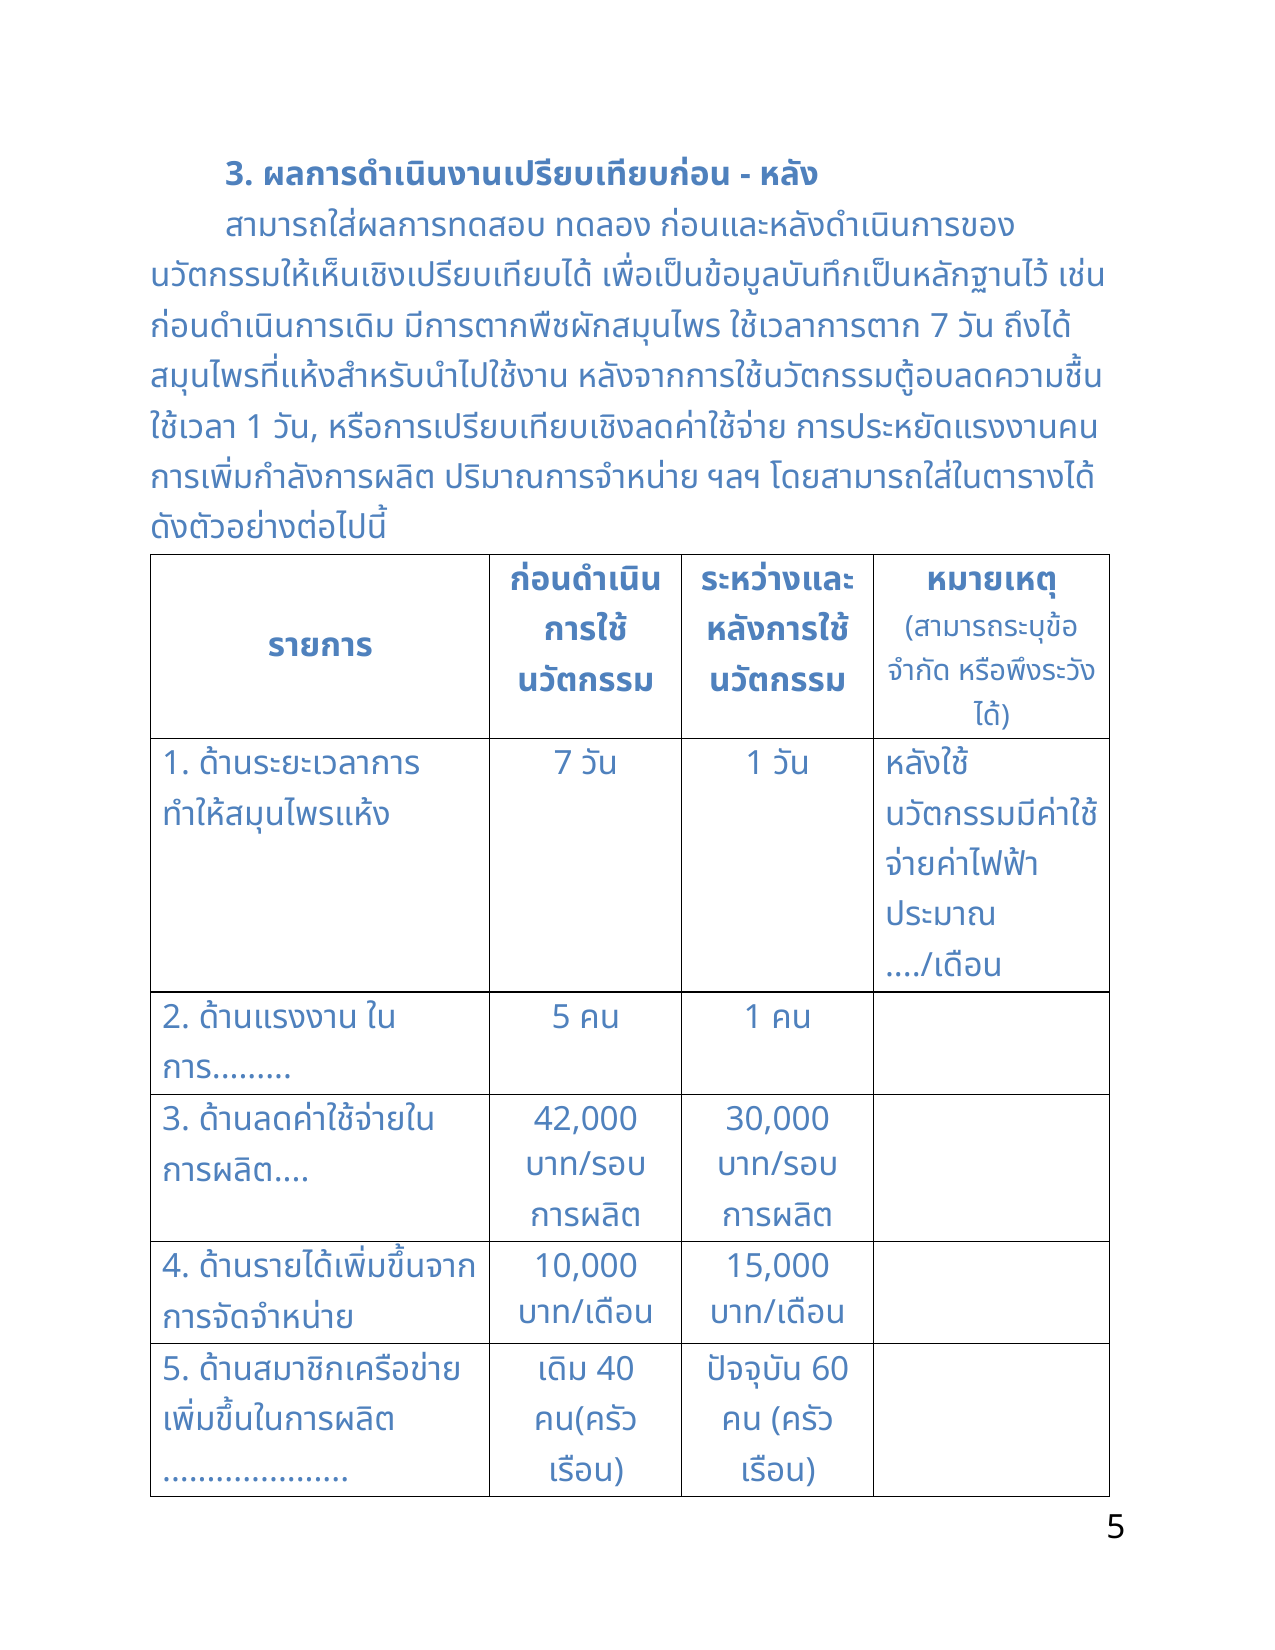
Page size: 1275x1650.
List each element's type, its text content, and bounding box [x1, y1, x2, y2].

text สามารถใส่ผลการทดสอบ ทดลอง ก่อนและหลังดำเนินการของนวัตกรรมให้เห็นเชิงเปรียบเทียบได้ เพื่อเป็นข้อมูลบันทึกเป็นหลักฐานไว้ เช่น ก่อนดำเนินการเดิม มีการตากพืชผักสมุนไพร ใช้เวลาการตาก 7 วัน ถึงได้สมุนไพรที่แห้งสำหรับนำไปใช้งาน หลังจากการใช้นวัตกรรมตู้อบลดความชื้น ใช้เวลา 1 วัน, หรือการเปรียบเทียบเชิงลดค่าใช้จ่าย การประหยัดแรงงานคน การเพิ่มกำลังการผลิต ปริมาณการจำหน่าย ฯลฯ โดยสามารถใส่ในตารางได้ดังตัวอย่างต่อไปนี้ [150, 201, 1125, 554]
table_cell ปัจจุบัน 60 คน (ครัวเรือน) [682, 1344, 873, 1496]
table_cell 5. ด้านสมาชิกเครือข่ายเพิ่มขึ้นในการผลิต ..................... [151, 1344, 489, 1496]
table_cell เดิม 40 คน(ครัวเรือน) [490, 1344, 681, 1496]
table_header รายการ [151, 555, 489, 738]
table_cell 7 วัน [490, 739, 681, 991]
text 3. ผลการดำเนินงานเปรียบเทียบก่อน - หลัง [150, 150, 1125, 201]
table_cell 30,000 บาท/รอบการผลิต [682, 1095, 873, 1241]
table_cell [874, 1242, 1109, 1343]
table_cell 4. ด้านรายได้เพิ่มขึ้นจากการจัดจำหน่าย [151, 1242, 489, 1343]
table_cell 3. ด้านลดค่าใช้จ่ายในการผลิต.... [151, 1095, 489, 1241]
table_cell 10,000 บาท/เดือน [490, 1242, 681, 1343]
table_cell 15,000 บาท/เดือน [682, 1242, 873, 1343]
table_cell [874, 1095, 1109, 1241]
table_cell 1 คน [682, 993, 873, 1094]
table_cell 2. ด้านแรงงาน ในการ......... [151, 993, 489, 1094]
table_cell หลังใช้นวัตกรรมมีค่าใช้จ่ายค่าไฟฟ้า ประมาณ ..../เดือน [874, 739, 1109, 991]
table_header ก่อนดำเนินการใช้นวัตกรรม [490, 555, 681, 738]
table_cell 1 วัน [682, 739, 873, 991]
table_cell 1. ด้านระยะเวลาการทำให้สมุนไพรแห้ง [151, 739, 489, 991]
table_cell [874, 1344, 1109, 1496]
table_header ระหว่างและหลังการใช้นวัตกรรม [682, 555, 873, 738]
table_cell 5 คน [490, 993, 681, 1094]
table_cell [874, 993, 1109, 1094]
table_cell 42,000 บาท/รอบการผลิต [490, 1095, 681, 1241]
table_header หมายเหตุ (สามารถระบุข้อจำกัด หรือพึงระวังได้) [874, 555, 1109, 738]
